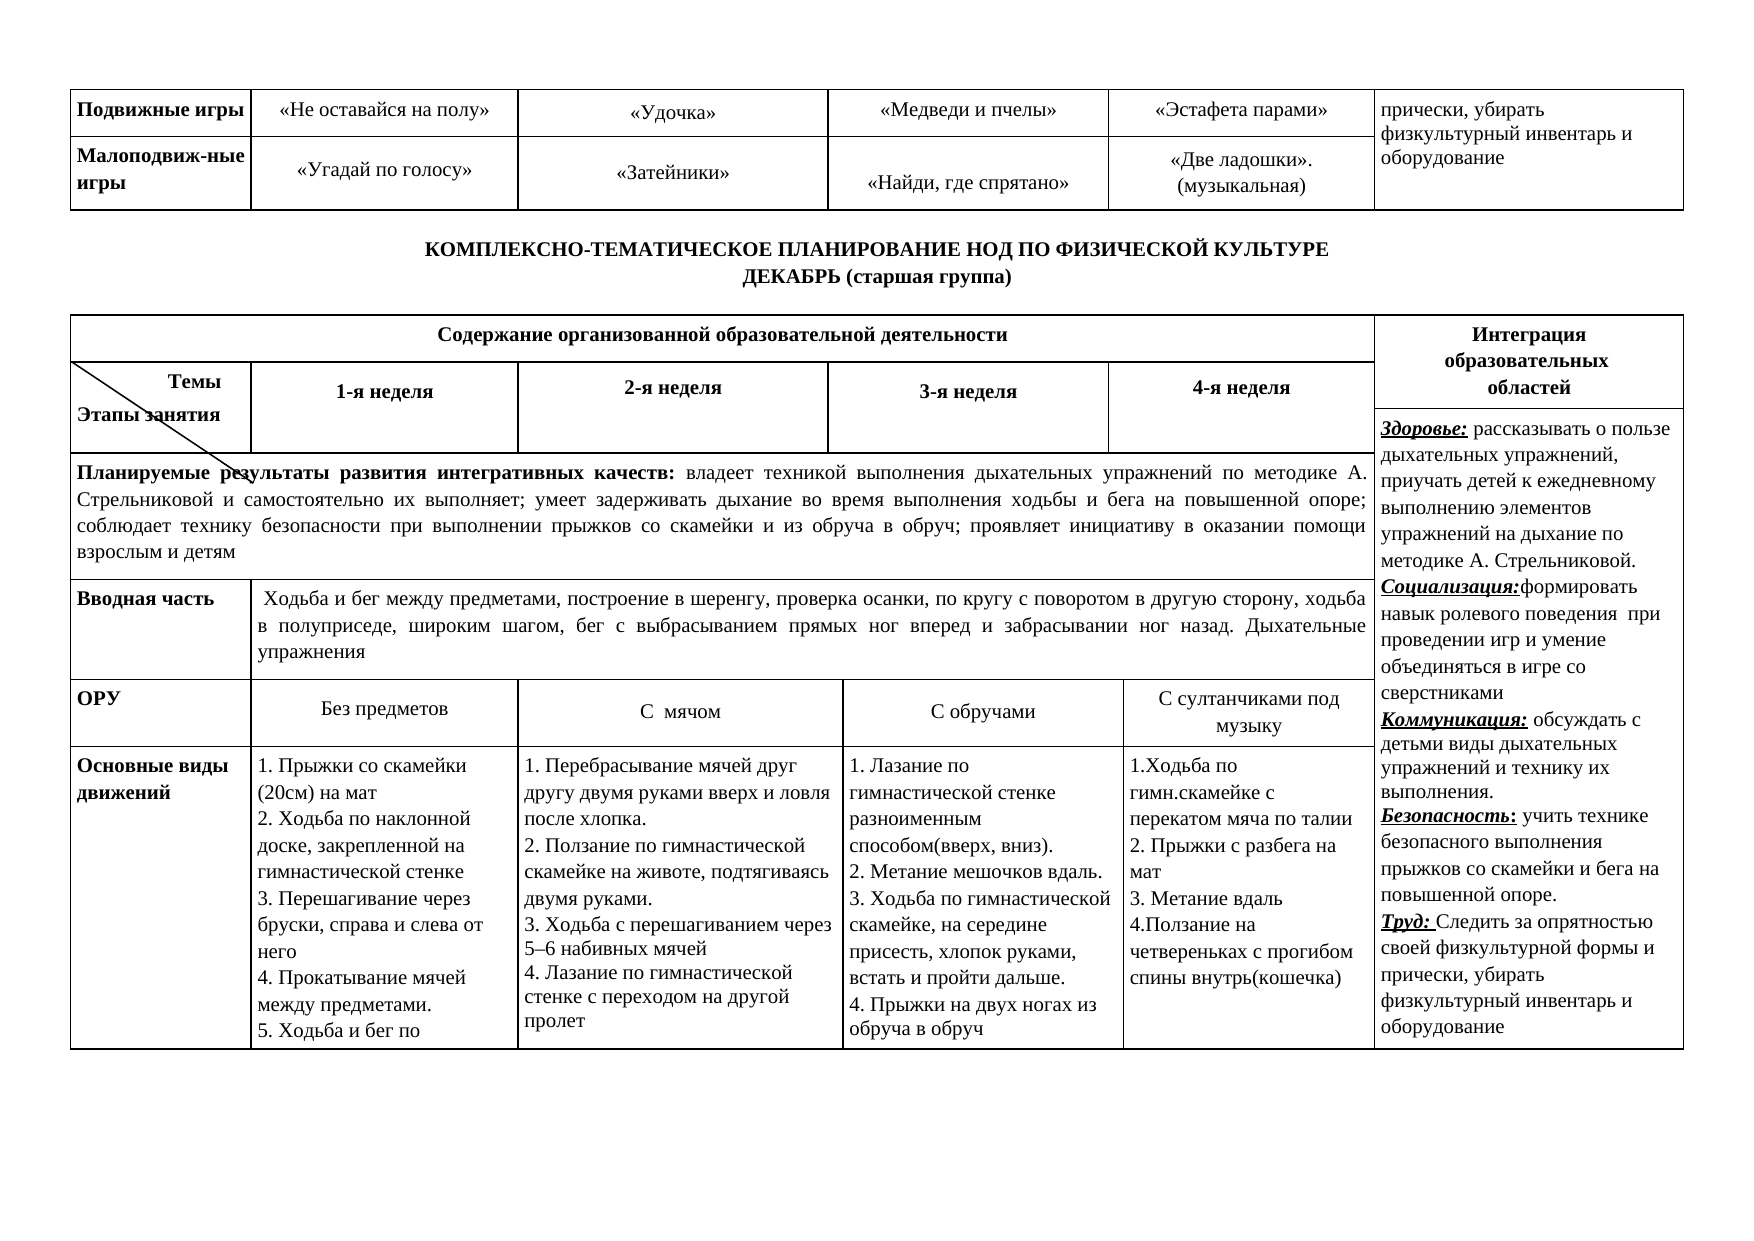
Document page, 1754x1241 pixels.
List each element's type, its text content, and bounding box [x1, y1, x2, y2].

table_cell С султанчиками под музыку [1124, 680, 1374, 746]
table_cell 2-я неделя [519, 363, 827, 452]
table_cell 4-я неделя [1109, 363, 1374, 452]
table_cell Ходьба и бег между предметами, построение в шеренгу, проверка осанки, по кругу с поворотом в другую сторону, ходьба в полуприседе, широким шагом, бег с выбрасыванием прямых ног вперед и забрасывании ног назад. Дыхательные упражнения [252, 580, 1374, 678]
table_cell Темы Этапы занятия [77, 363, 250, 452]
table_header Интеграция образовательных областей [1375, 316, 1683, 408]
table_cell 3-я неделя [829, 363, 1108, 452]
table_cell Планируемые результаты развития интегративных качеств: владеет техникой выполнения дыхательных упражнений по методике А. Стрельниковой и самостоятельно их выполняет; умеет задерживать дыхание во время выполнения ходьбы и бега на повышенной опоре; соблюдает технику безопасности при выполнении прыжков со скамейки и из обруча в обруч; проявляет инициативу в оказании помощи взрослым и детям [71, 454, 1374, 578]
table_cell «Две ладошки». (музыкальная) [1109, 137, 1374, 209]
table_cell Темы Этапы занятия [71, 363, 203, 452]
table_header Содержание организованной образовательной деятельности [71, 316, 1374, 361]
table_cell «Затейники» [519, 137, 827, 209]
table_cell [519, 747, 842, 1048]
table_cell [844, 747, 1123, 1048]
table_cell «Удочка» [519, 90, 827, 136]
table_cell С обручами [844, 680, 1123, 746]
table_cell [252, 747, 517, 1048]
table_cell Подвижные игры [71, 90, 250, 136]
table_cell «Найди, где спрятано» [829, 137, 1108, 209]
table_cell С мячом [519, 680, 842, 746]
table_cell 1-я неделя [252, 363, 517, 452]
table_cell ОРУ [71, 680, 250, 746]
table_cell Здоровье: рассказывать о пользе дыхательных упражнений, приучать детей к ежедневному выполнению элементов упражнений на дыхание по методике А. Стрельниковой. Социализация:формировать навык ролевого поведения при проведении игр и умение объединяться в игре со сверстниками Коммуникация: обсуждать с детьми виды дыхательных упражнений и технику их выполнения. Безопасность: учить технике безопасного выполнения прыжков со скамейки и бега на повышенной опоре. Труд: Следить за опрятностью своей физкультурной формы и прически, убирать физкультурный инвентарь и оборудование [1375, 409, 1683, 1048]
text комплексно-тематическое планирование НОД по физиЧеской культуре [118, 237, 1636, 261]
table_cell «Не оставайся на полу» [252, 90, 517, 136]
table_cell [1124, 747, 1374, 1048]
table_cell «Эстафета парами» [1109, 90, 1374, 136]
table_cell «Медведи и пчелы» [829, 90, 1108, 136]
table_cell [71, 747, 250, 1048]
text ДЕКАБРЬ (старшая группа) [118, 263, 1636, 288]
table_cell Малоподвиж-ные игры [71, 137, 250, 209]
table_cell «Угадай по голосу» [252, 137, 517, 209]
table_cell Без предметов [252, 680, 517, 746]
table_cell Вводная часть [71, 580, 250, 678]
